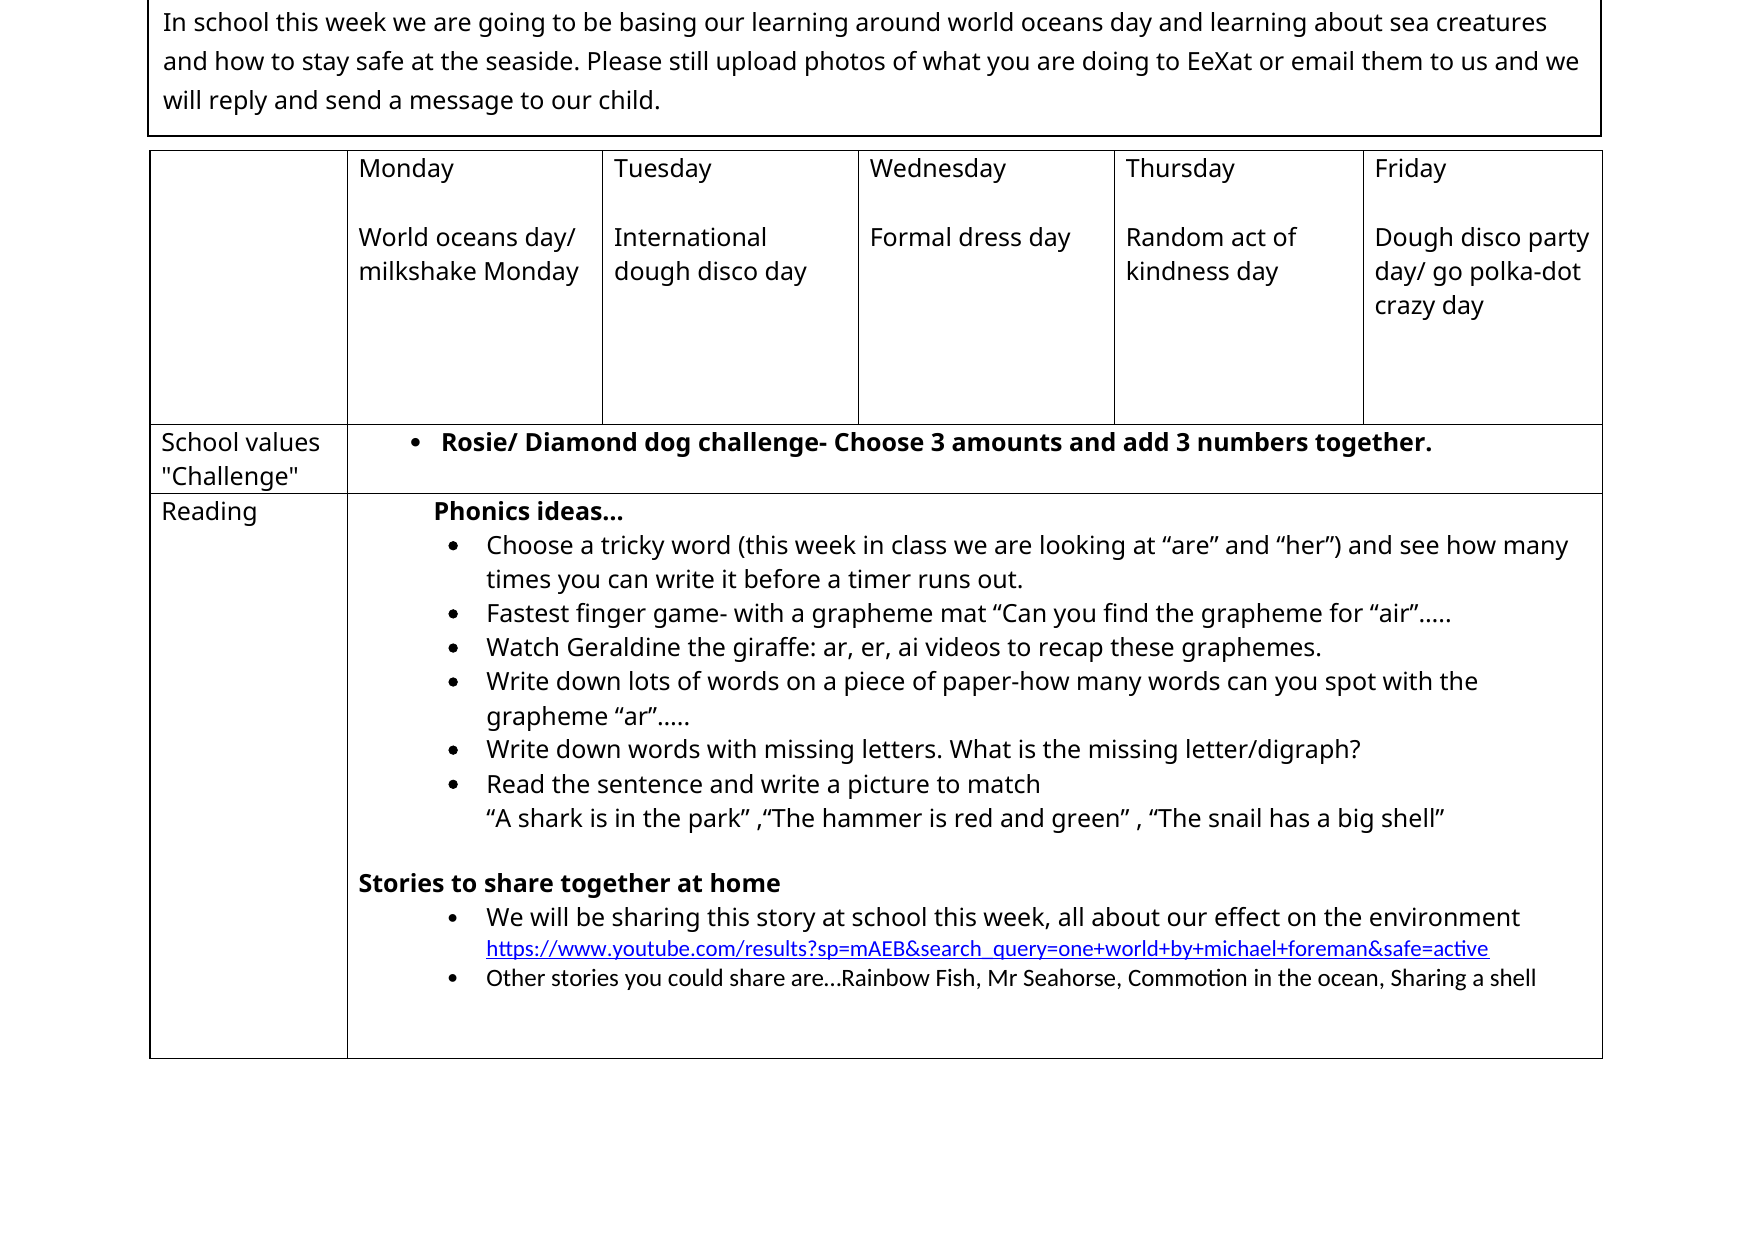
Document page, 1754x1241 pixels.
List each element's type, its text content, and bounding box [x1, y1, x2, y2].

table_header [151, 151, 347, 423]
table_header Thursday Random act of kindness day [1115, 151, 1363, 423]
table_header Wednesday Formal dress day [859, 151, 1114, 423]
table_cell Phonics ideas… Choose a tricky word (this week in class we are looking at “are” and “her”) and see how many times you can write it before a timer runs out. Fastest finger game- with a grapheme mat “Can you find the grapheme for “air”….. Watch Geraldine the giraffe: ar, er, ai videos to recap these graphemes. Write down lots of words on a piece of paper-how many words can you spot with the grapheme “ar”….. Write down words with missing letters. What is the missing letter/digraph? Read the sentence and write a picture to match “A shark is in the park” ,“The hammer is red and green” , “The snail has a big shell” Stories to share together at home We will be sharing this story at school this week, all about our effect on the environment https://www.youtube.com/results?sp=mAEB&search_query=one+world+by+michael+foreman&safe=active Other stories you could share are…Rainbow Fish, Mr Seahorse, Commotion in the ocean, Sharing a shell [348, 494, 1602, 1058]
table_header Monday World oceans day/ milkshake Monday [348, 151, 602, 423]
table_header Tuesday International dough disco day [603, 151, 858, 423]
table_cell Rosie/ Diamond dog challenge- Choose 3 amounts and add 3 numbers together. [348, 425, 1602, 493]
table_header Friday Dough disco party day/ go polka-dot crazy day [1364, 151, 1602, 423]
table_cell School values "Challenge" [151, 425, 347, 493]
table_cell Reading [151, 494, 347, 1058]
